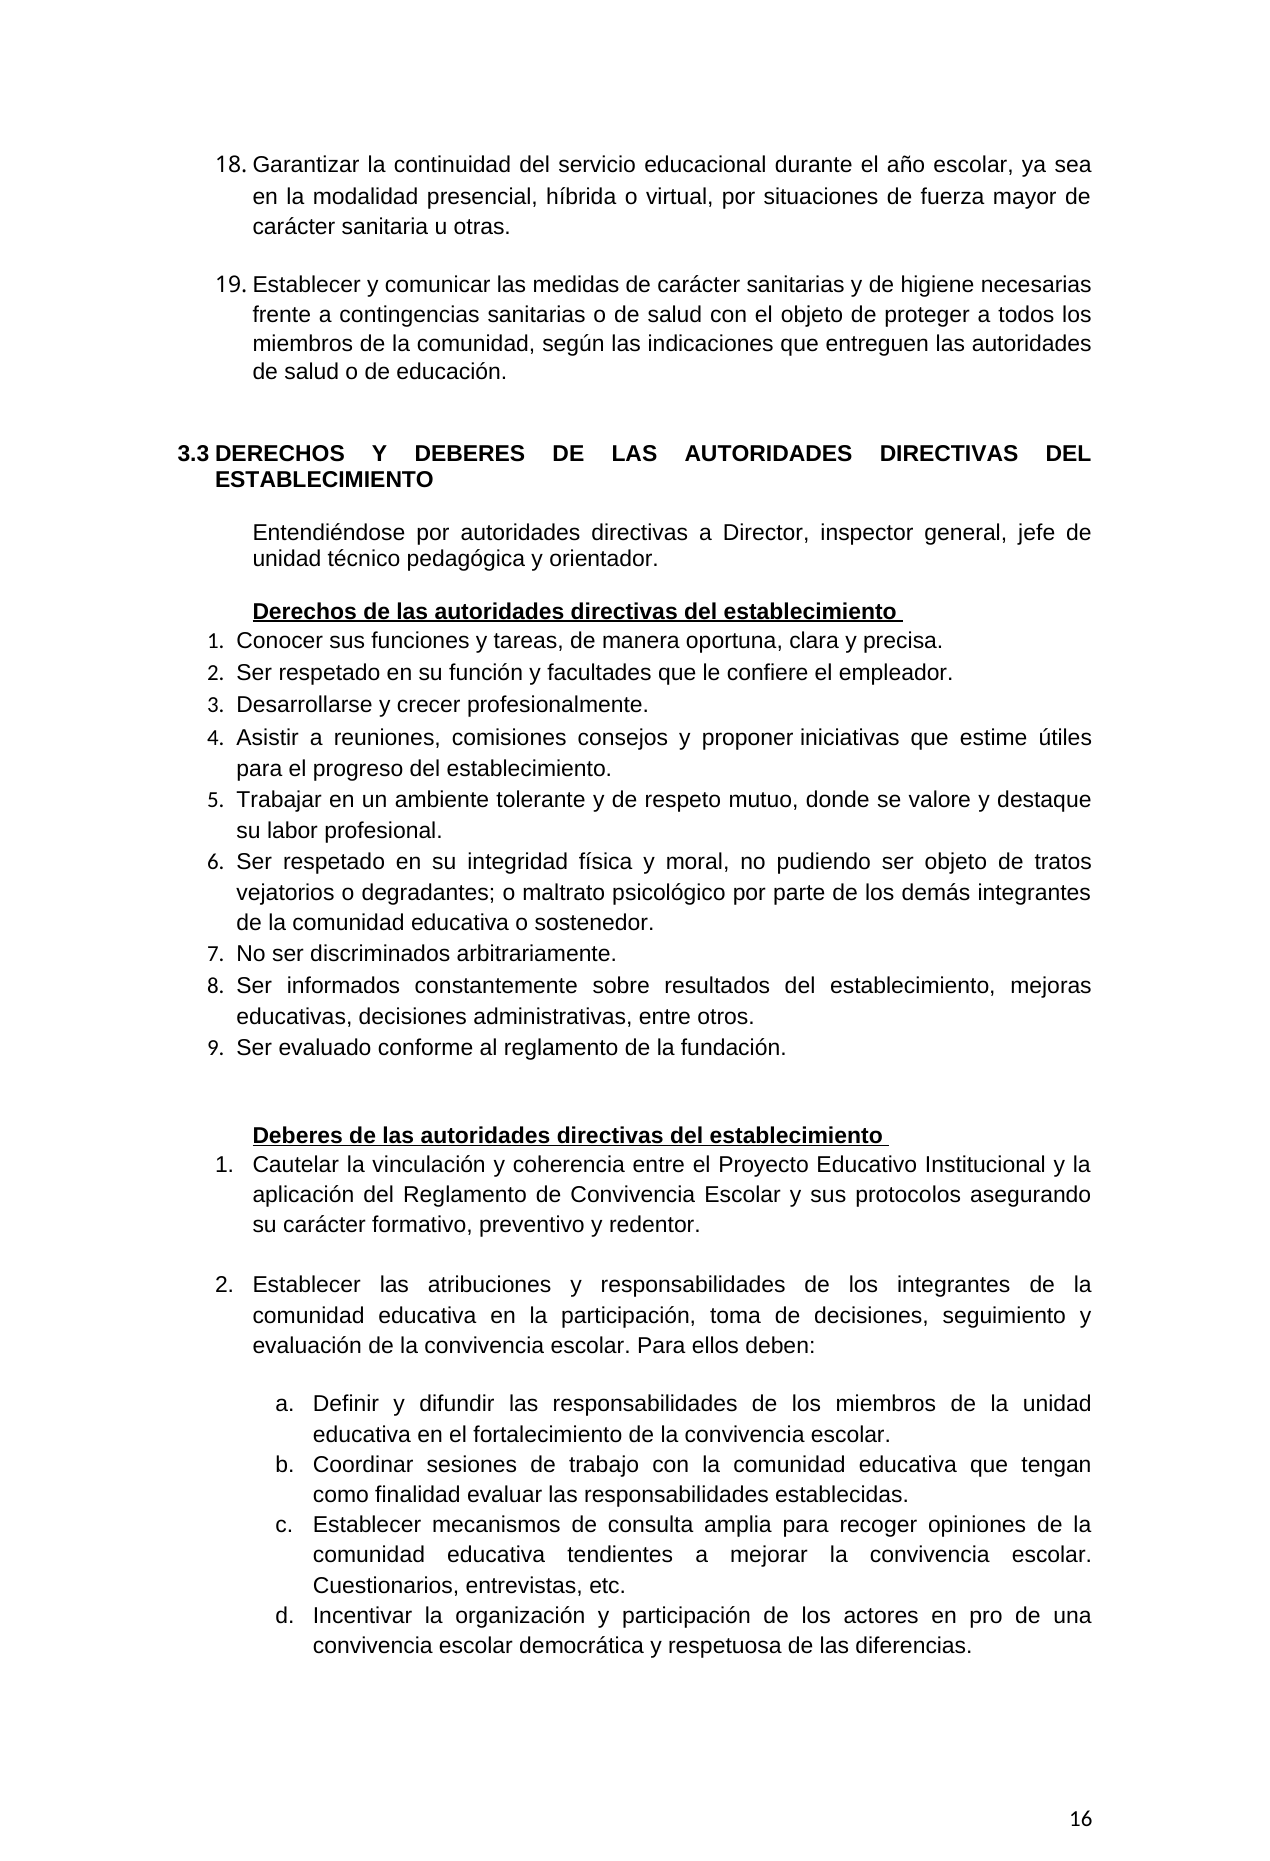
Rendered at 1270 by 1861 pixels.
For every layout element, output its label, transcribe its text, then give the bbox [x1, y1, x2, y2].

text Deberes de las autoridades directivas del establecimiento [252, 1122, 1092, 1148]
list Garantizar la continuidad del servicio educacional durante el año escolar, ya sea en la modalidad presencial, híbrida o virtual, por situaciones de fuerza mayor de carácter sanitaria u otras. [215, 148, 1092, 239]
list DERECHOS Y DEBERES DE LAS AUTORIDADES DIRECTIVAS DEL ESTABLECIMIENTO [177, 439, 1092, 492]
list Cautelar la vinculación y coherencia entre el Proyecto Educativo Institucional y la aplicación del Reglamento de Convivencia Escolar y sus protocolos asegurando su carácter formativo, preventivo y redentor. [215, 1151, 1092, 1237]
list No ser discriminados arbitrariamente. [207, 939, 1092, 967]
list Establecer mecanismos de consulta amplia para recoger opiniones de la comunidad educativa tendientes a mejorar la convivencia escolar. Cuestionarios, entrevistas, etc. [275, 1511, 1092, 1598]
list Ser informados constantemente sobre resultados del establecimiento, mejoras educativas, decisiones administrativas, entre otros. [207, 971, 1092, 1029]
list Establecer y comunicar las medidas de carácter sanitarias y de higiene necesarias frente a contingencias sanitarias o de salud con el objeto de proteger a todos los miembros de la comunidad, según las indicaciones que entreguen las autoridades de salud o de educación. [215, 268, 1092, 385]
list Conocer sus funciones y tareas, de manera oportuna, clara y precisa. [207, 626, 1092, 654]
list Coordinar sesiones de trabajo con la comunidad educativa que tengan como finalidad evaluar las responsabilidades establecidas. [275, 1451, 1092, 1507]
list Asistir a reuniones, comisiones consejos y proponer iniciativas que estime útiles para el progreso del establecimiento. [207, 723, 1092, 781]
list Definir y difundir las responsabilidades de los miembros de la unidad educativa en el fortalecimiento de la convivencia escolar. [275, 1390, 1092, 1447]
list Ser respetado en su función y facultades que le confiere el empleador. [207, 658, 1092, 686]
text Entendiéndose por autoridades directivas a Director, inspector general, jefe de unidad técnico pedagógica y orientador. [252, 518, 1092, 571]
list Trabajar en un ambiente tolerante y de respeto mutuo, donde se valore y destaque su labor profesional. [207, 785, 1092, 843]
list Ser evaluado conforme al reglamento de la fundación. [207, 1033, 1092, 1061]
list Incentivar la organización y participación de los actores en pro de una convivencia escolar democrática y respetuosa de las diferencias. [275, 1602, 1092, 1658]
list Ser respetado en su integridad física y moral, no pudiendo ser objeto de tratos vejatorios o degradantes; o maltrato psicológico por parte de los demás integrantes de la comunidad educativa o sostenedor. [207, 847, 1092, 935]
list Desarrollarse y crecer profesionalmente. [207, 690, 1092, 718]
list Establecer las atribuciones y responsabilidades de los integrantes de la comunidad educativa en la participación, toma de decisiones, seguimiento y evaluación de la convivencia escolar. Para ellos deben: [215, 1271, 1092, 1358]
text Derechos de las autoridades directivas del establecimiento [252, 598, 1092, 624]
